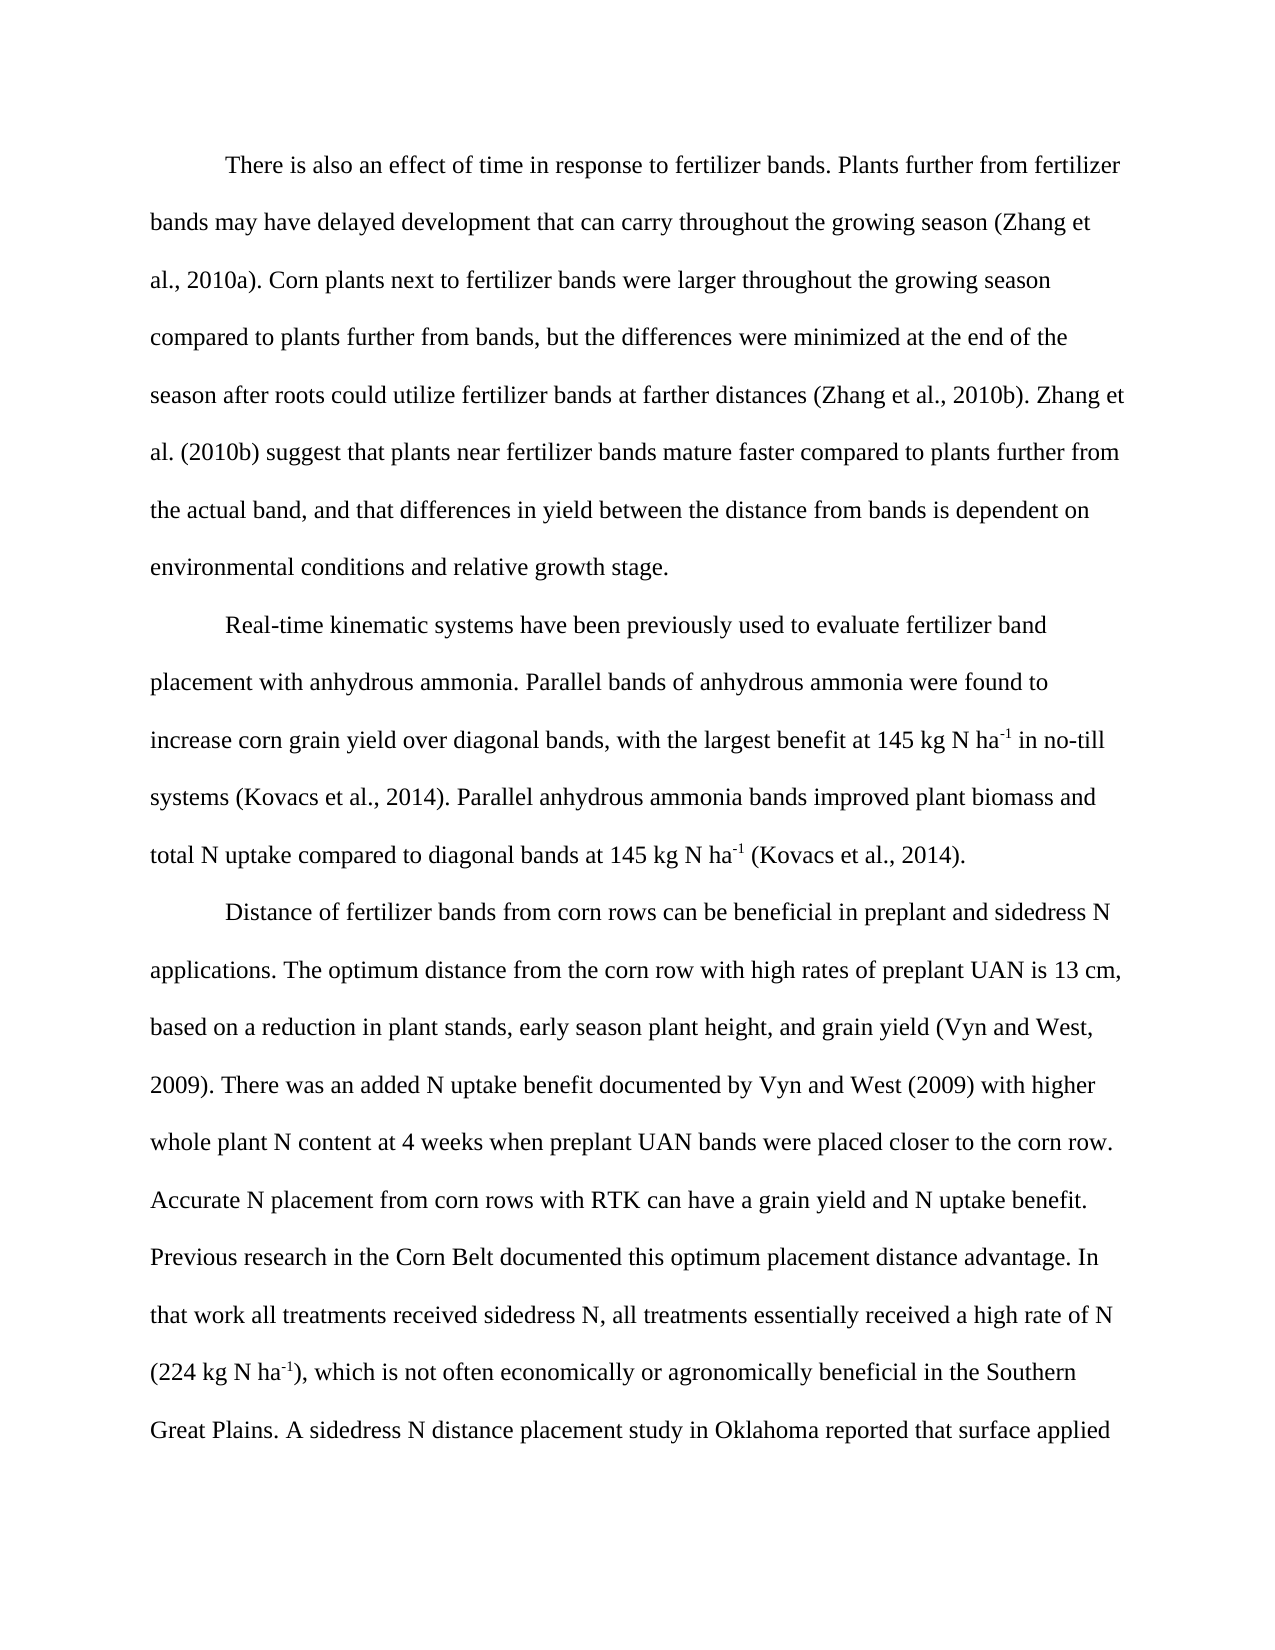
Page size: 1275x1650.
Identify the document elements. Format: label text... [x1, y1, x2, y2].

text Real-time kinematic systems have been previously used to evaluate fertilizer band placement with anhydrous ammonia. Parallel bands of anhydrous ammonia were found to increase corn grain yield over diagonal bands, with the largest benefit at 145 kg N ha-1 in no-till systems (Kovacs et al., 2014). Parallel anhydrous ammonia bands improved plant biomass and total N uptake compared to diagonal bands at 145 kg N ha-1 (Kovacs et al., 2014). [150, 610, 1125, 869]
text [150, 897, 1125, 1444]
text There is also an effect of time in response to fertilizer bands. Plants further from fertilizer bands may have delayed development that can carry throughout the growing season (Zhang et al., 2010a). Corn plants next to fertilizer bands were larger throughout the growing season compared to plants further from bands, but the differences were minimized at the end of the season after roots could utilize fertilizer bands at farther distances (Zhang et al., 2010b). Zhang et al. (2010b) suggest that plants near fertilizer bands mature faster compared to plants further from the actual band, and that differences in yield between the distance from bands is dependent on environmental conditions and relative growth stage. [150, 150, 1125, 581]
